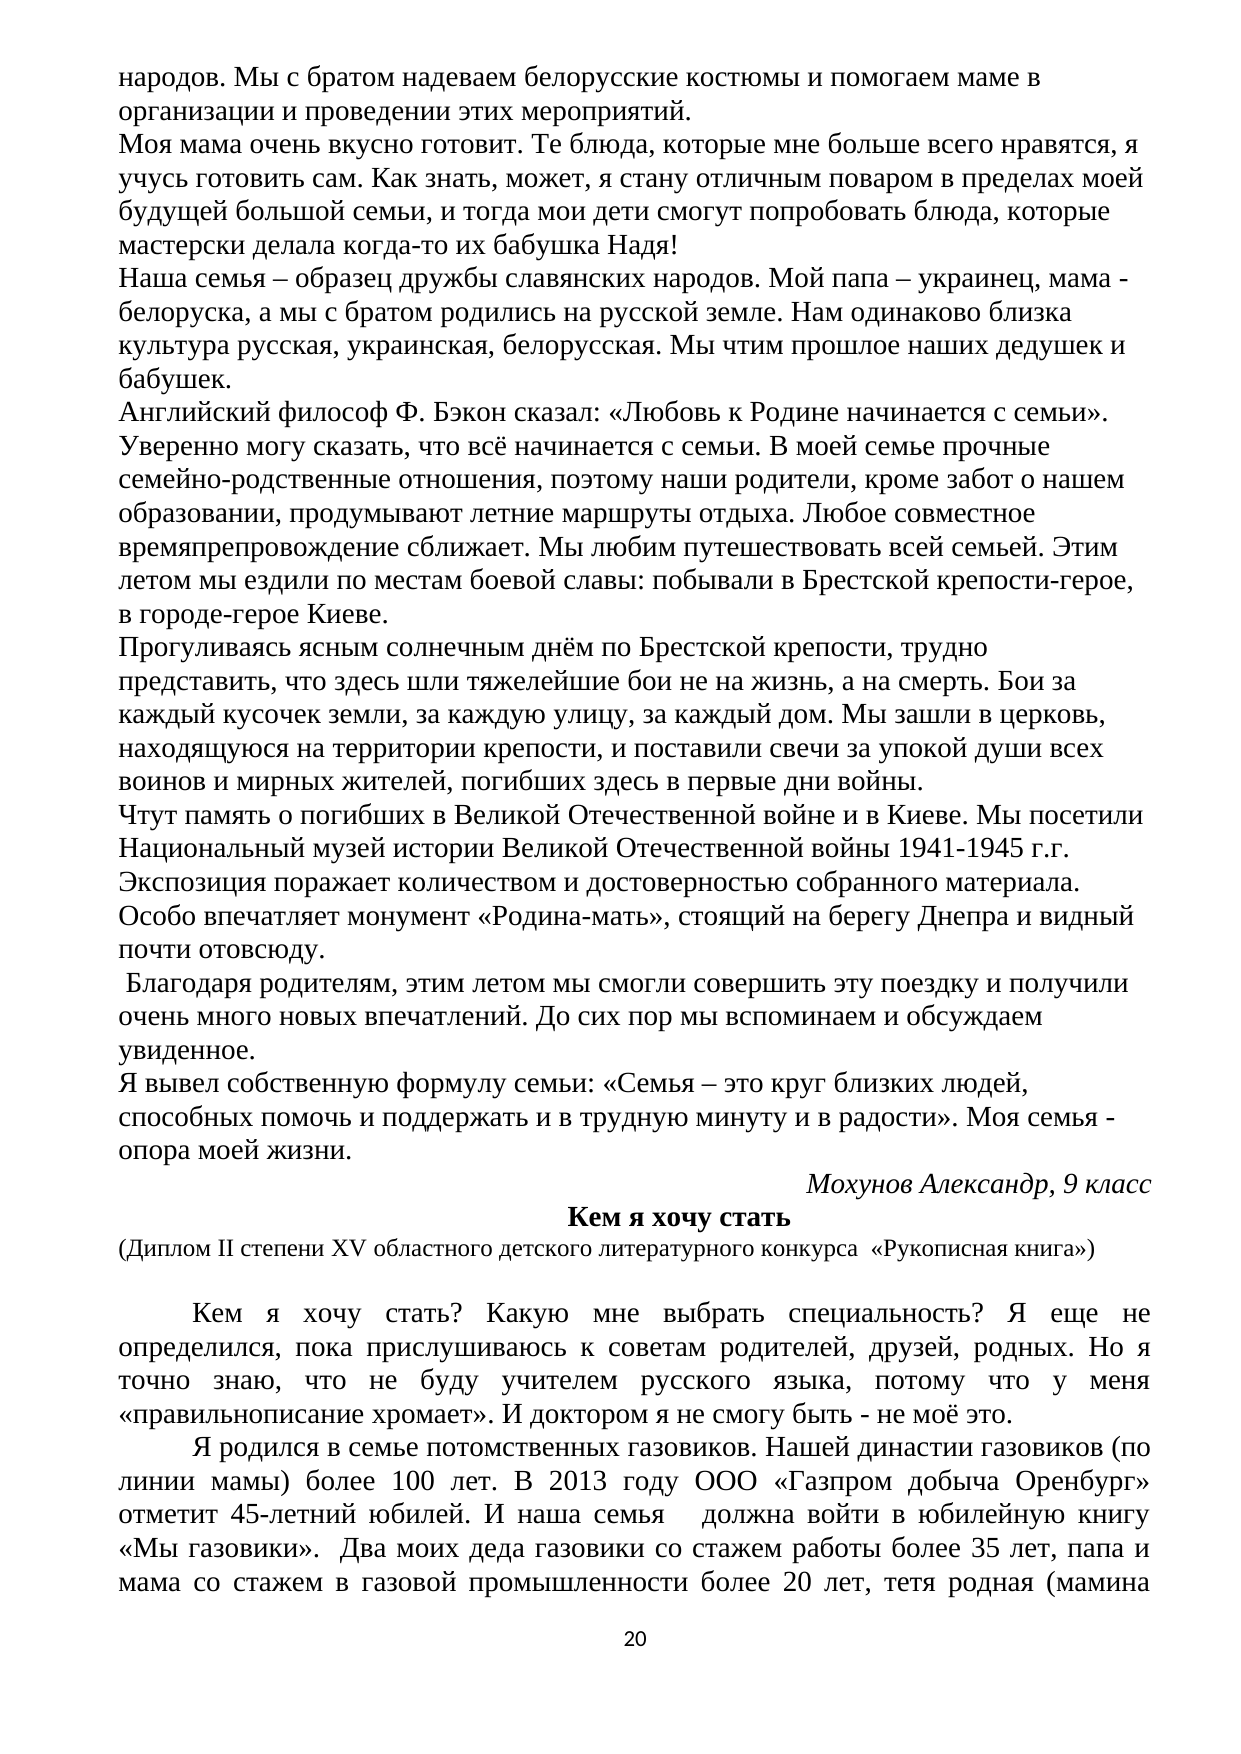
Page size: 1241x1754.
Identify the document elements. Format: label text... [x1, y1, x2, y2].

text (Диплом II степени XV областного детского литературного конкурса «Рукописная книга») [118, 1233, 1152, 1262]
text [118, 1429, 1152, 1597]
text Кем я хочу стать [118, 1199, 1166, 1233]
text Кем я хочу стать? Какую мне выбрать специальность? Я еще не определился, пока прислушиваюсь к советам родителей, друзей, родных. Но я точно знаю, что не буду учителем русского языка, потому что у меня «правильнописание хромает». И доктором я не смогу быть - не моё это. [118, 1295, 1152, 1429]
text Мохунов Александр, 9 класс [118, 1166, 1152, 1199]
text Английский философ Ф. Бэкон сказал: «Любовь к Родине начинается с семьи». Уверенно могу сказать, что всё начинается с семьи. В моей семье прочные семейно-родственные отношения, поэтому наши родители, кроме забот о нашем образовании, продумывают летние маршруты отдыха. Любое совместное времяпрепровождение сближает. Мы любим путешествовать всей семьей. Этим летом мы ездили по местам боевой славы: побывали в Брестской крепости-герое, в городе-герое Киеве. [118, 394, 1152, 629]
text Наша семья – образец дружбы славянских народов. Мой папа – украинец, мама - белоруска, а мы с братом родились на русской земле. Нам одинаково близка культура русская, украинская, белорусская. Мы чтим прошлое наших дедушек и бабушек. [118, 260, 1152, 394]
text Чтут память о погибших в Великой Отечественной войне и в Киеве. Мы посетили Национальный музей истории Великой Отечественной войны 1941-1945 г.г. Экспозиция поражает количеством и достоверностью собранного материала. Особо впечатляет монумент «Родина-мать», стоящий на берегу Днепра и видный почти отовсюду. [118, 797, 1152, 965]
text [118, 59, 1152, 126]
text Я вывел собственную формулу семьи: «Семья – это круг близких людей, способных помочь и поддержать и в трудную минуту и в радости». Моя семья - опора моей жизни. [118, 1065, 1152, 1166]
text Благодаря родителям, этим летом мы смогли совершить эту поездку и получили очень много новых впечатлений. До сих пор мы вспоминаем и обсуждаем увиденное. [118, 965, 1152, 1065]
text Моя мама очень вкусно готовит. Те блюда, которые мне больше всего нравятся, я учусь готовить сам. Как знать, может, я стану отличным поваром в пределах моей будущей большой семьи, и тогда мои дети смогут попробовать блюда, которые мастерски делала когда-то их бабушка Надя! [118, 126, 1152, 260]
text Прогуливаясь ясным солнечным днём по Брестской крепости, трудно представить, что здесь шли тяжелейшие бои не на жизнь, а на смерть. Бои за каждый кусочек земли, за каждую улицу, за каждый дом. Мы зашли в церковь, находящуюся на территории крепости, и поставили свечи за упокой души всех воинов и мирных жителей, погибших здесь в первые дни войны. [118, 629, 1152, 797]
